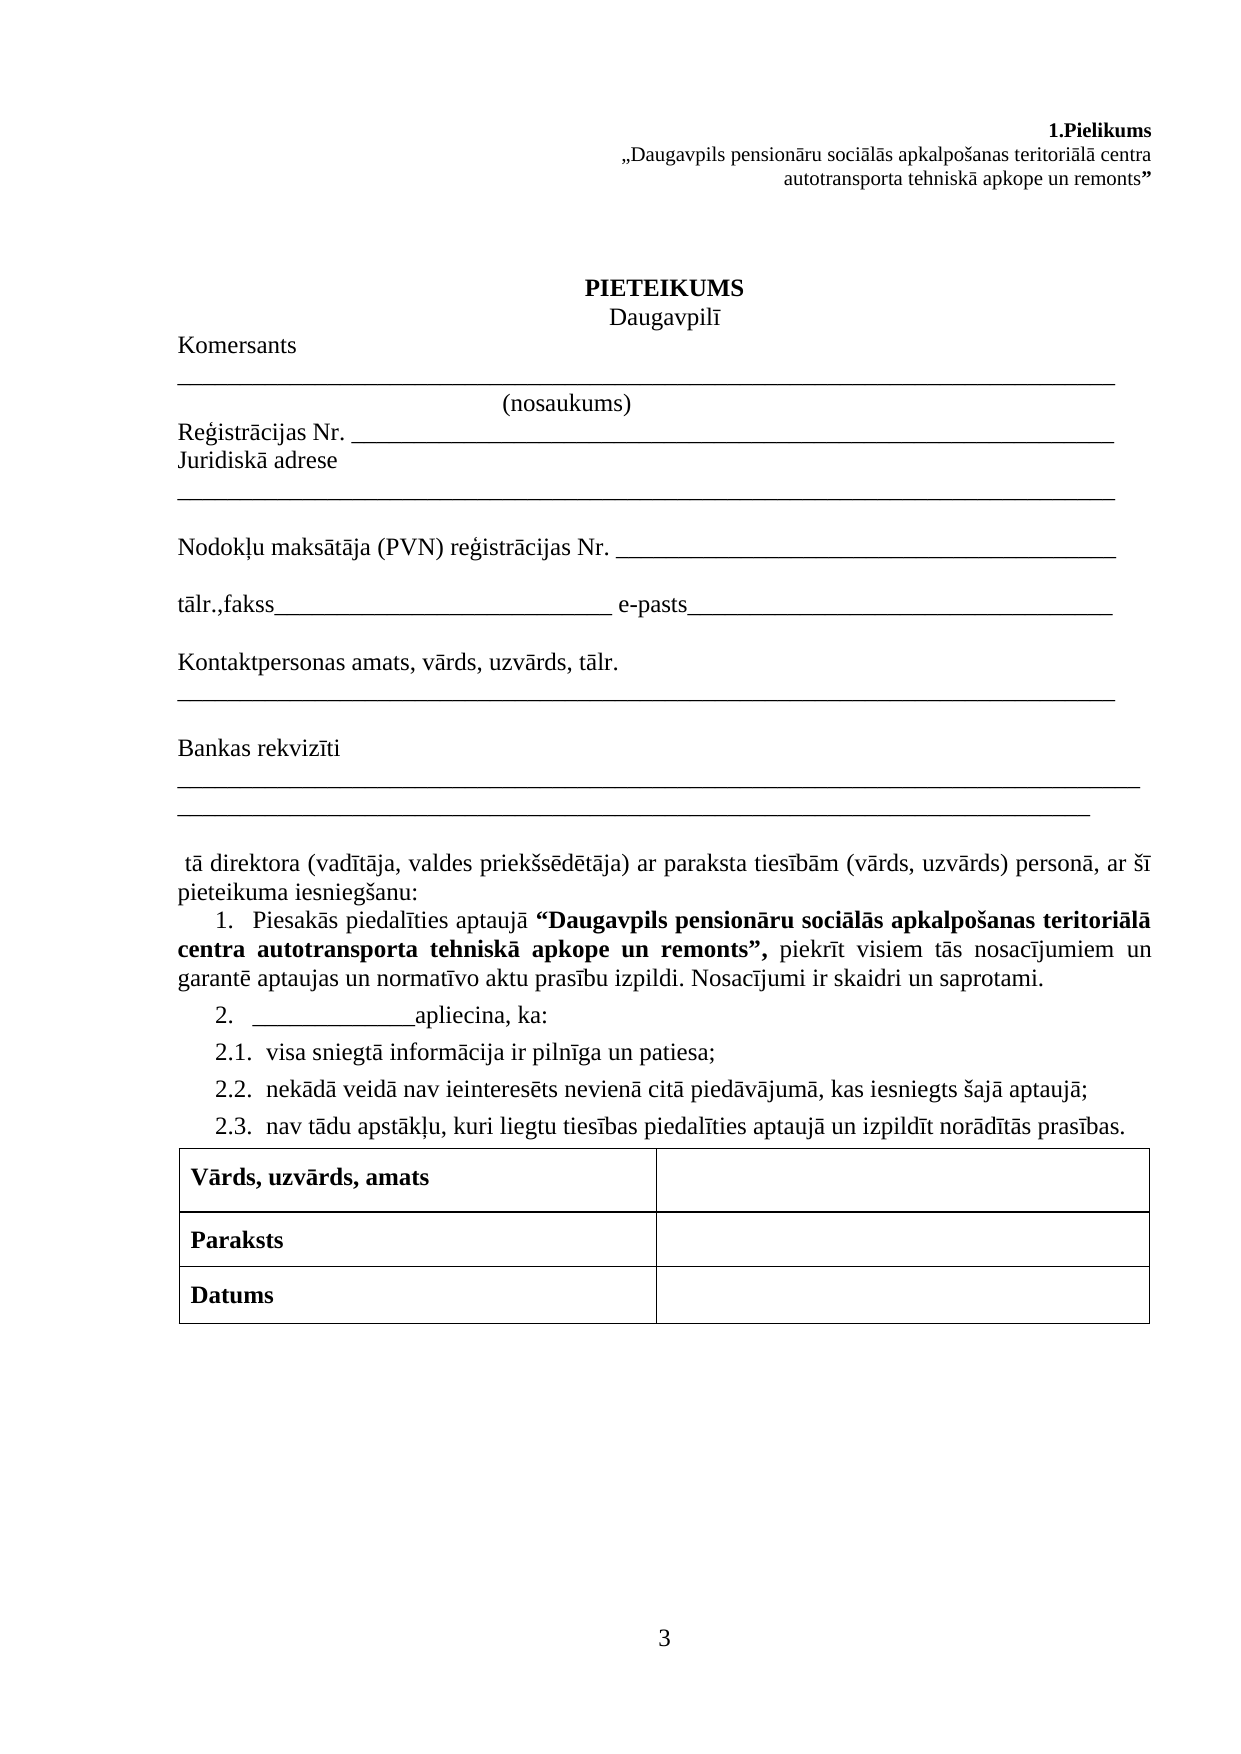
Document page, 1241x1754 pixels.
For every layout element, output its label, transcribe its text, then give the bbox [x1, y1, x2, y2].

list visa sniegtā informācija ir pilnīga un patiesa; [215, 1037, 1152, 1066]
text Bankas rekvizīti ______________________________________________________________________________________________________________________________________________________ [177, 733, 1152, 819]
subtitle „Daugavpils pensionāru sociālās apkalpošanas teritoriālā centra [177, 142, 1152, 166]
text Kontaktpersonas amats, vārds, uzvārds, tālr. [177, 647, 1152, 675]
table_header [657, 1149, 1149, 1211]
text Daugavpilī [177, 302, 1152, 330]
text tālr.,fakss___________________________ e-pasts__________________________________ [177, 589, 1152, 618]
list nekādā veidā nav ieinteresēts nevienā citā piedāvājumā, kas iesniegts šajā aptaujā; [215, 1074, 1152, 1103]
table_cell Datums [180, 1267, 656, 1322]
text tā direktora (vadītāja, valdes priekšsēdētāja) ar paraksta tiesībām (vārds, uzvārds) personā, ar šī pieteikuma iesniegšanu: [177, 848, 1152, 905]
table_cell [657, 1213, 1149, 1266]
text 1.Pielikums [620, 118, 1152, 142]
text Juridiskā adrese ___________________________________________________________________________ [177, 445, 1152, 503]
text ___________________________________________________________________________ [177, 675, 1152, 704]
list Piesakās piedalīties aptaujā “Daugavpils pensionāru sociālās apkalpošanas teritoriālā centra autotransporta tehniskā apkope un remonts”, piekrīt visiem tās nosacījumiem un garantē aptaujas un normatīvo aktu prasību izpildi. Nosacījumi ir skaidri un saprotami. [177, 905, 1152, 992]
text (nosaukums) [177, 388, 1152, 417]
text Komersants [177, 330, 1152, 359]
text Reģistrācijas Nr. _____________________________________________________________ [177, 417, 1152, 445]
text ___________________________________________________________________________ [177, 359, 1152, 388]
table_cell [657, 1267, 1149, 1322]
table_cell Paraksts [180, 1213, 656, 1266]
table_header Vārds, uzvārds, amats [180, 1149, 656, 1211]
text Nodokļu maksātāja (PVN) reģistrācijas Nr. ________________________________________ [177, 532, 1152, 560]
text PIETEIKUMS [177, 273, 1152, 302]
subtitle autotransporta tehniskā apkope un remonts” [177, 166, 1152, 219]
list nav tādu apstākļu, kuri liegtu tiesības piedalīties aptaujā un izpildīt norādītās prasības. [215, 1111, 1152, 1140]
list _____________apliecina, ka: [215, 1000, 1152, 1029]
